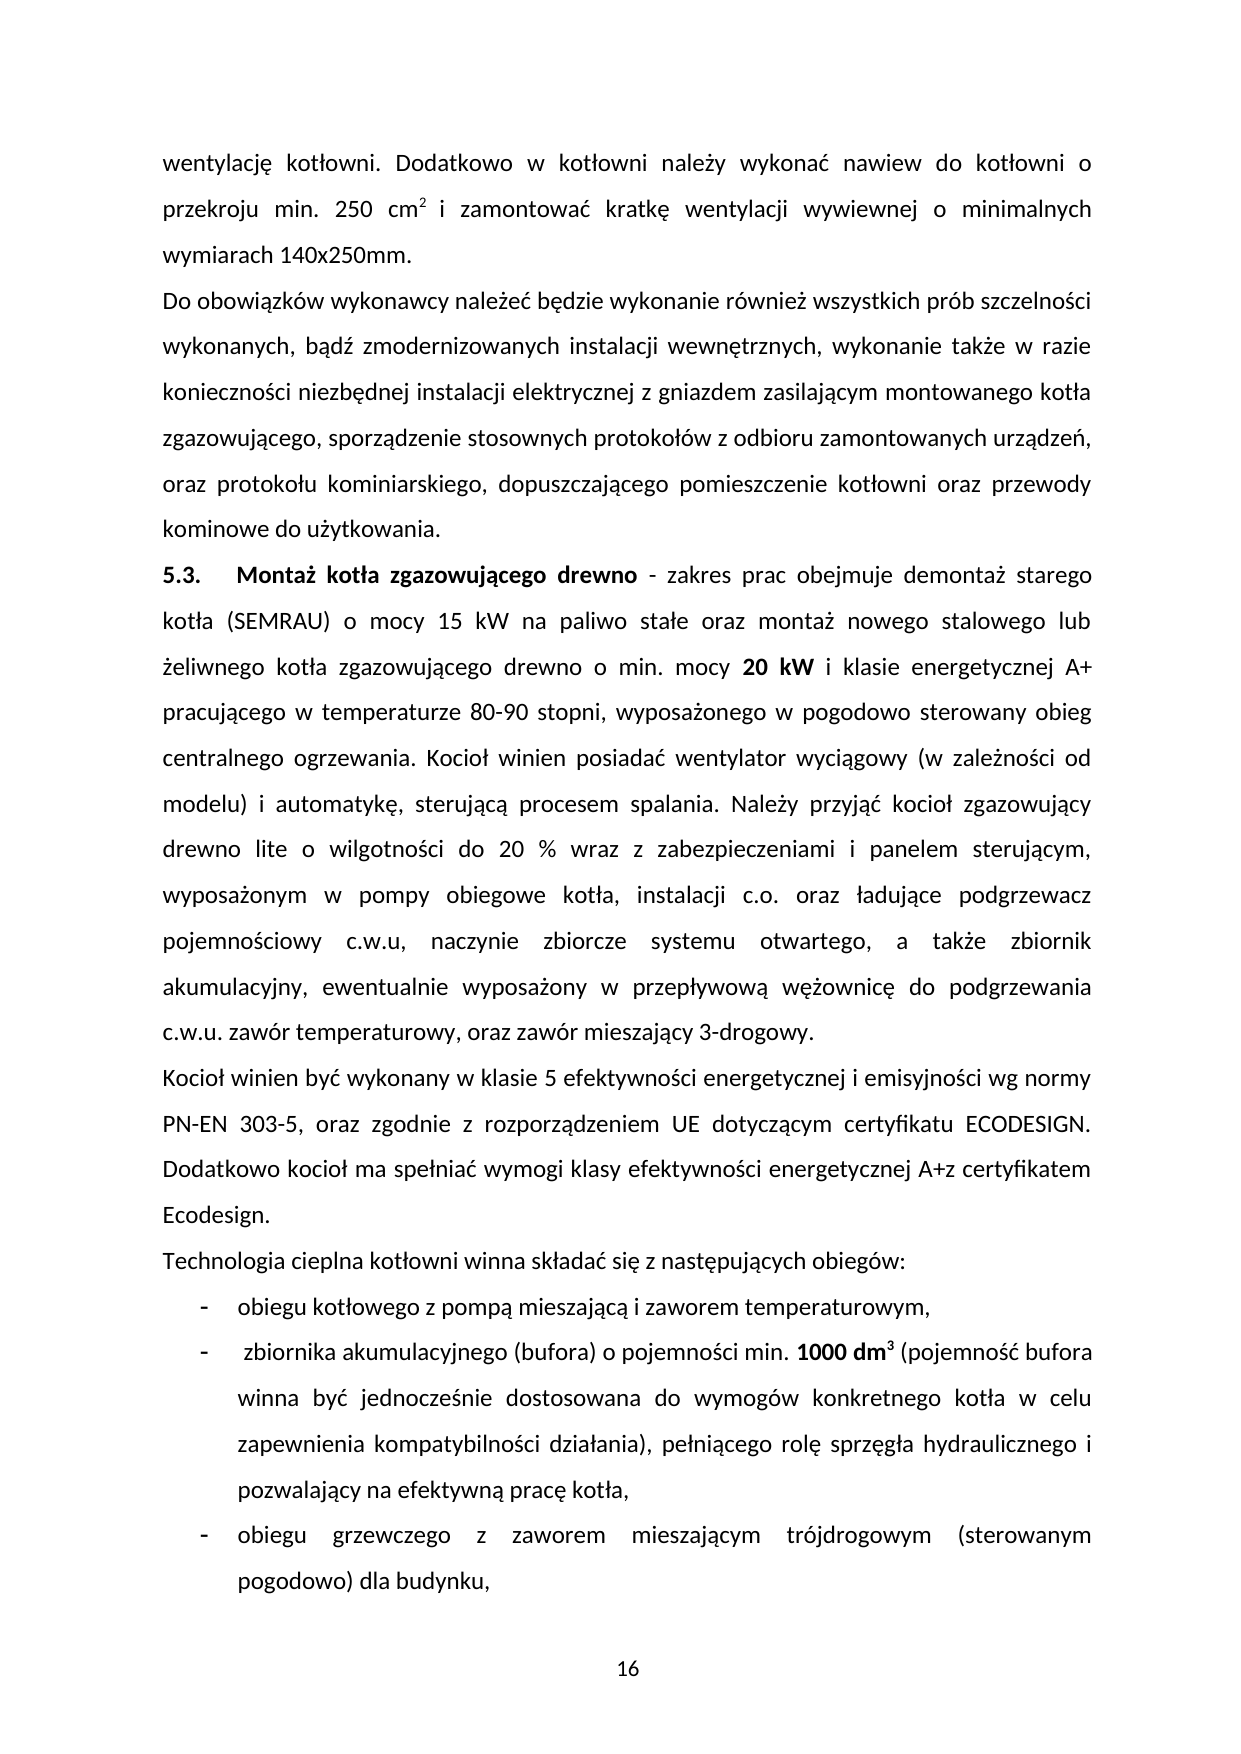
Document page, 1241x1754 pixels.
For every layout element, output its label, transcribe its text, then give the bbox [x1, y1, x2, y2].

text Technologia cieplna kotłowni winna składać się z następujących obiegów: [162, 1245, 1093, 1276]
list zbiornika akumulacyjnego (bufora) o pojemności min. 1000 dm3 (pojemność bufora winna być jednocześnie dostosowana do wymogów konkretnego kotła w celu zapewnienia kompatybilności działania), pełniącego rolę sprzęgła hydraulicznego i pozwalający na efektywną pracę kotła, [200, 1337, 1093, 1504]
list obiegu kotłowego z pompą mieszającą i zaworem temperaturowym, [200, 1291, 1093, 1321]
list Montaż kotła zgazowującego drewno - zakres prac obejmuje demontaż starego kotła (SEMRAU) o mocy 15 kW na paliwo stałe oraz montaż nowego stalowego lub żeliwnego kotła zgazowującego drewno o min. mocy 20 kW i klasie energetycznej A+ pracującego w temperaturze 80-90 stopni, wyposażonego w pogodowo sterowany obieg centralnego ogrzewania. Kocioł winien posiadać wentylator wyciągowy (w zależności od modelu) i automatykę, sterującą procesem spalania. Należy przyjąć kocioł zgazowujący drewno lite o wilgotności do 20 % wraz z zabezpieczeniami i panelem sterującym, wyposażonym w pompy obiegowe kotła, instalacji c.o. oraz ładujące podgrzewacz pojemnościowy c.w.u, naczynie zbiorcze systemu otwartego, a także zbiornik akumulacyjny, ewentualnie wyposażony w przepływową wężownicę do podgrzewania c.w.u. zawór temperaturowy, oraz zawór mieszający 3-drogowy. [162, 559, 1093, 1047]
text Kocioł winien być wykonany w klasie 5 efektywności energetycznej i emisyjności wg normy PN-EN 303-5, oraz zgodnie z rozporządzeniem UE dotyczącym certyfikatu ECODESIGN. Dodatkowo kocioł ma spełniać wymogi klasy efektywności energetycznej A+z certyfikatem Ecodesign. [162, 1062, 1093, 1230]
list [162, 148, 1093, 269]
list obiegu grzewczego z zaworem mieszającym trójdrogowym (sterowanym pogodowo) dla budynku, [200, 1519, 1093, 1596]
list Do obowiązków wykonawcy należeć będzie wykonanie również wszystkich prób szczelności wykonanych, bądź zmodernizowanych instalacji wewnętrznych, wykonanie także w razie konieczności niezbędnej instalacji elektrycznej z gniazdem zasilającym montowanego kotła zgazowującego, sporządzenie stosownych protokołów z odbioru zamontowanych urządzeń, oraz protokołu kominiarskiego, dopuszczającego pomieszczenie kotłowni oraz przewody kominowe do użytkowania. [162, 285, 1093, 544]
